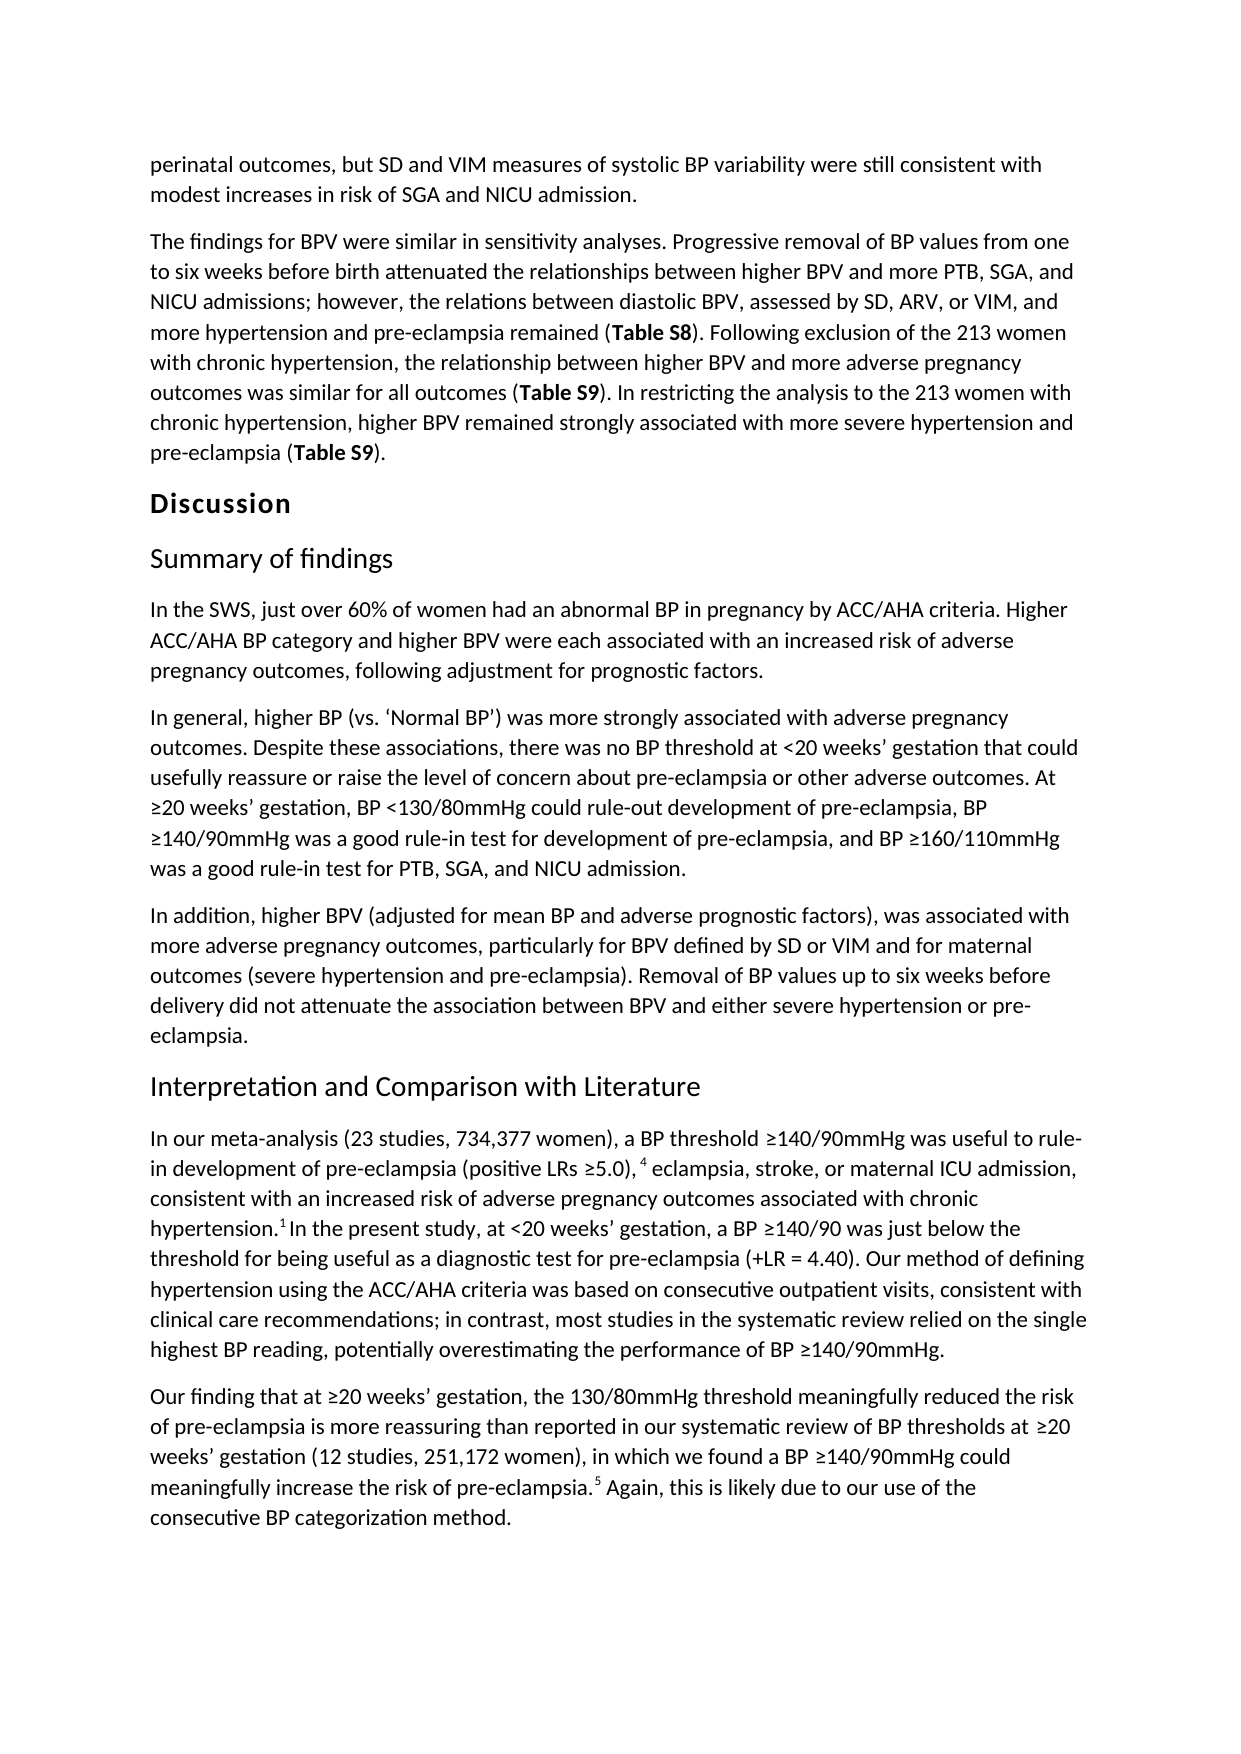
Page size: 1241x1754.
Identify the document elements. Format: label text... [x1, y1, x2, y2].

text Summary of findings [150, 541, 1090, 576]
text In addition, higher BPV (adjusted for mean BP and adverse prognostic factors), was associated with more adverse pregnancy outcomes, particularly for BPV defined by SD or VIM and for maternal outcomes (severe hypertension and pre-eclampsia). Removal of BP values up to six weeks before delivery did not attenuate the association between BPV and either severe hypertension or pre-eclampsia. [150, 901, 1090, 1050]
text In general, higher BP (vs. ‘Normal BP’) was more strongly associated with adverse pregnancy outcomes. Despite these associations, there was no BP threshold at <20 weeks’ gestation that could usefully reassure or raise the level of concern about pre-eclampsia or other adverse outcomes. At ≥20 weeks’ gestation, BP <130/80mmHg could rule-out development of pre-eclampsia, BP ≥140/90mmHg was a good rule-in test for development of pre-eclampsia, and BP ≥160/110mmHg was a good rule-in test for PTB, SGA, and NICU admission. [150, 703, 1090, 882]
text The findings for BPV were similar in sensitivity analyses. Progressive removal of BP values from one to six weeks before birth attenuated the relationships between higher BPV and more PTB, SGA, and NICU admissions; however, the relations between diastolic BPV, assessed by SD, ARV, or VIM, and more hypertension and pre-eclampsia remained (Table S8). Following exclusion of the 213 women with chronic hypertension, the relationship between higher BPV and more adverse pregnancy outcomes was similar for all outcomes (Table S9). In restricting the analysis to the 213 women with chronic hypertension, higher BPV remained strongly associated with more severe hypertension and pre-eclampsia (Table S9). [150, 227, 1090, 467]
text Our finding that at ≥20 weeks’ gestation, the 130/80mmHg threshold meaningfully reduced the risk of pre-eclampsia is more reassuring than reported in our systematic review of BP thresholds at ≥20 weeks’ gestation (12 studies, 251,172 women), in which we found a BP ≥140/90mmHg could meaningfully increase the risk of pre-eclampsia. Again, this is likely due to our use of the consecutive BP categorization method. [150, 1382, 1090, 1531]
text In our meta-analysis (23 studies, 734,377 women), a BP threshold ≥140/90mmHg was useful to rule-in development of pre-eclampsia (positive LRs ≥5.0), eclampsia, stroke, or maternal ICU admission, consistent with an increased risk of adverse pregnancy outcomes associated with chronic hypertension.1 In the present study, at <20 weeks’ gestation, a BP ≥140/90 was just below the threshold for being useful as a diagnostic test for pre-eclampsia (+LR = 4.40). Our method of defining hypertension using the ACC/AHA criteria was based on consecutive outpatient visits, consistent with clinical care recommendations; in contrast, most studies in the systematic review relied on the single highest BP reading, potentially overestimating the performance of BP ≥140/90mmHg. [150, 1124, 1090, 1363]
text Interpretation and Comparison with Literature [150, 1068, 1090, 1104]
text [150, 150, 1090, 208]
subtitle Discussion [150, 485, 1090, 521]
text In the SWS, just over 60% of women had an abnormal BP in pregnancy by ACC/AHA criteria. Higher ACC/AHA BP category and higher BPV were each associated with an increased risk of adverse pregnancy outcomes, following adjustment for prognostic factors. [150, 596, 1090, 684]
